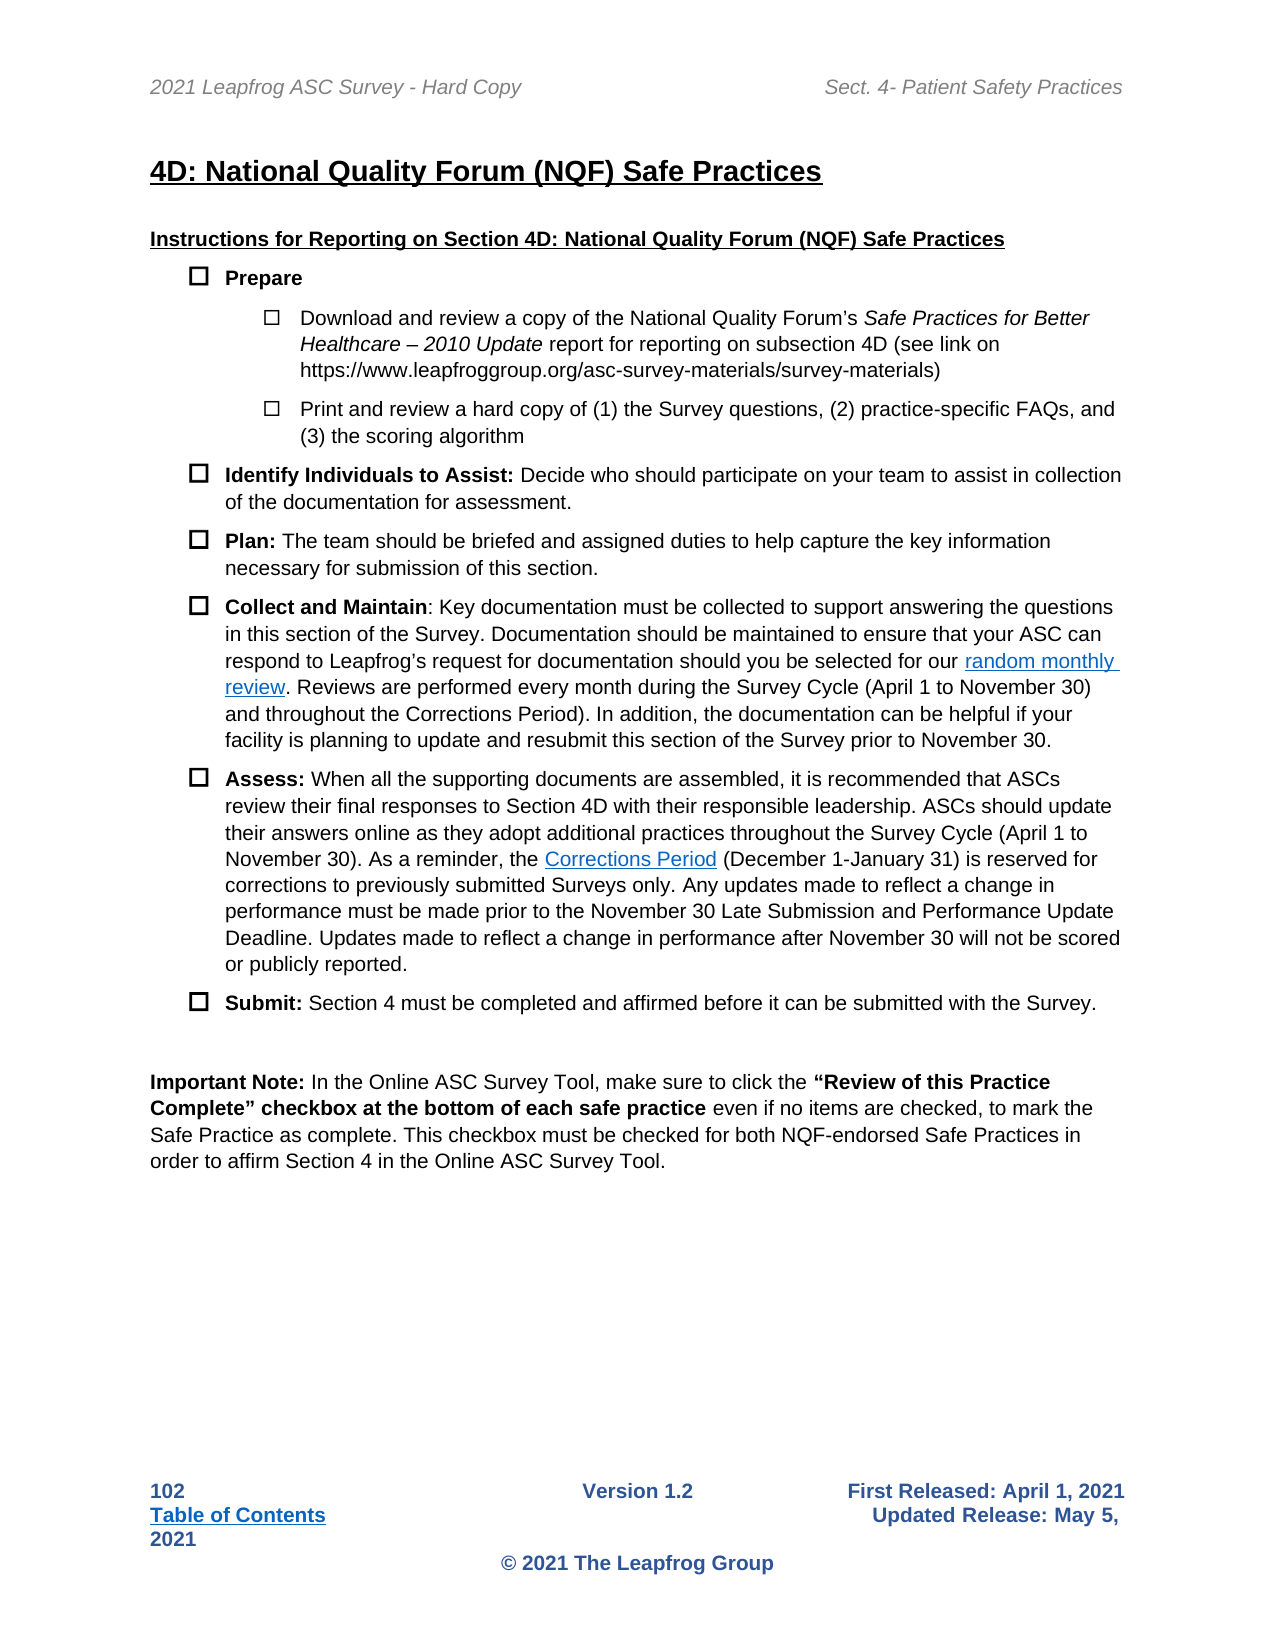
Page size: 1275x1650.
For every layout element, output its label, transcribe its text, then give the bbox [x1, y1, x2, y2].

text Important Note: In the Online ASC Survey Tool, make sure to click the “Review of this Practice Complete” checkbox at the bottom of each safe practice even if no items are checked, to mark the Safe Practice as complete. This checkbox must be checked for both NQF-endorsed Safe Practices in order to affirm Section 4 in the Online ASC Survey Tool. [150, 1070, 1125, 1173]
list Assess: When all the supporting documents are assembled, it is recommended that ASCs review their final responses to Section 4D with their responsible leadership. ASCs should update their answers online as they adopt additional practices throughout the Survey Cycle (April 1 to November 30). As a reminder, the Corrections Period (December 1-January 31) is reserved for corrections to previously submitted Surveys only. Any updates made to reflect a change in performance must be made prior to the November 30 Late Submission and Performance Update Deadline. Updates made to reflect a change in performance after November 30 will not be scored or publicly reported. [187, 767, 1125, 976]
list Prepare [187, 265, 1125, 290]
list Identify Individuals to Assist: Decide who should participate on your team to assist in collection of the documentation for assessment. [187, 462, 1125, 514]
subtitle 4D: National Quality Forum (NQF) Safe Practices [150, 154, 1125, 188]
list Download and review a copy of the National Quality Forum’s Safe Practices for Better Healthcare – 2010 Update report for reporting on subsection 4D (see link on https://www.leapfroggroup.org/asc-survey-materials/survey-materials) [262, 305, 1125, 382]
list Collect and Maintain: Key documentation must be collected to support answering the questions in this section of the Survey. Documentation should be maintained to ensure that your ASC can respond to Leapfrog’s request for documentation should you be selected for our random monthly review. Reviews are performed every month during the Survey Cycle (April 1 to November 30) and throughout the Corrections Period). In addition, the documentation can be helpful if your facility is planning to update and resubmit this section of the Survey prior to November 30. [187, 595, 1125, 752]
list Print and review a hard copy of (1) the Survey questions, (2) practice-specific FAQs, and (3) the scoring algorithm [262, 397, 1125, 447]
list Plan: The team should be briefed and assigned duties to help capture the key information necessary for submission of this section. [187, 529, 1125, 580]
list Submit: Section 4 must be completed and affirmed before it can be submitted with the Survey. [187, 991, 1125, 1016]
text Instructions for Reporting on Section 4D: National Quality Forum (NQF) Safe Practices [150, 227, 1125, 251]
